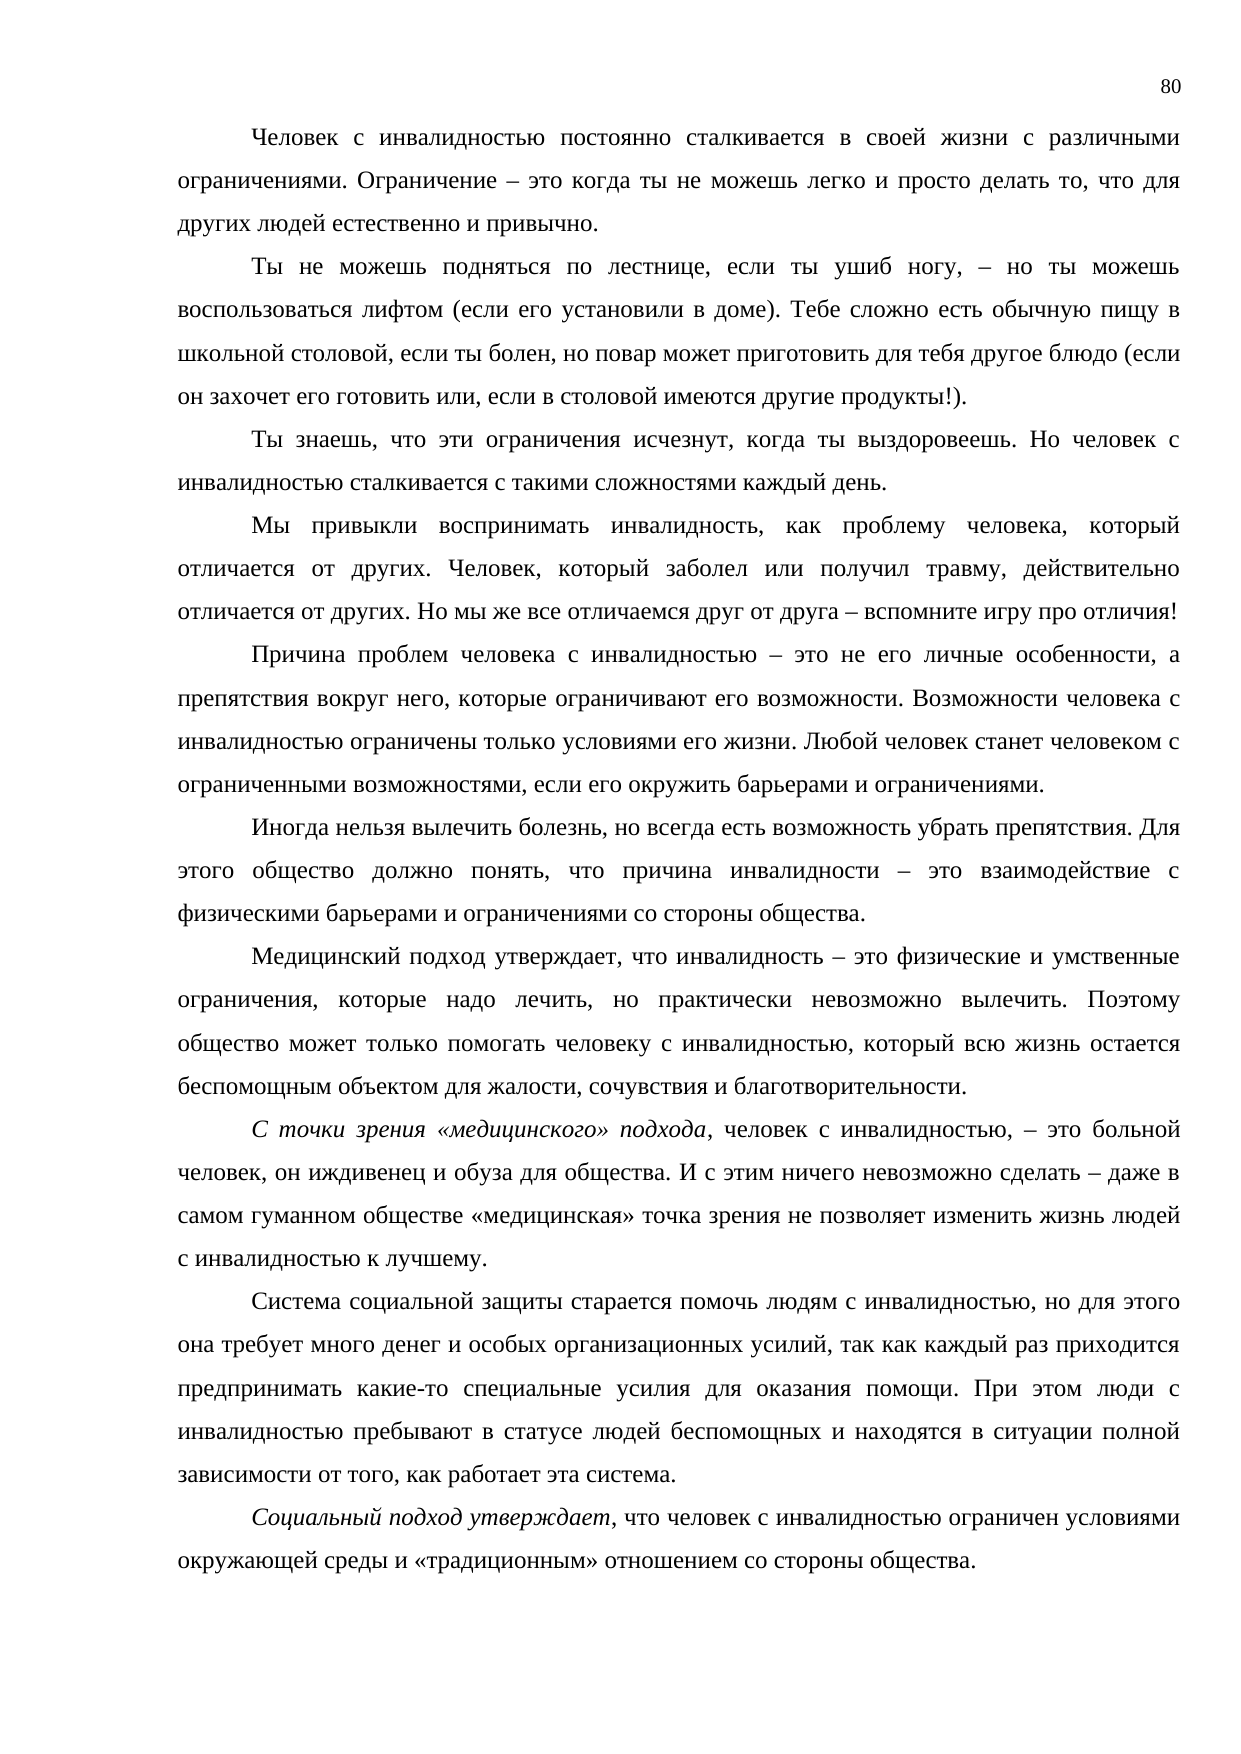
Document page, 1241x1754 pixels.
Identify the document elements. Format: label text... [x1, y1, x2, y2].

text Социальный подход утверждает, что человек с инвалидностью ограничен условиями окружающей среды и «традиционным» отношением со стороны общества. [177, 1502, 1181, 1574]
text Медицинский подход утверждает, что инвалидность – это физические и умственные ограничения, которые надо лечить, но практически невозможно вылечить. Поэтому общество может только помогать человеку с инвалидностью, который всю жизнь остается беспомощным объектом для жалости, сочувствия и благотворительности. [177, 941, 1181, 1099]
text Причина проблем человека с инвалидностью – это не его личные особенности, а препятствия вокруг него, которые ограничивают его возможности. Возможности человека с инвалидностью ограничены только условиями его жизни. Любой человек станет человеком с ограниченными возможностями, если его окружить барьерами и ограничениями. [177, 639, 1181, 798]
text Ты знаешь, что эти ограничения исчезнут, когда ты выздоровеешь. Но человек с инвалидностью сталкивается с такими сложностями каждый день. [177, 424, 1181, 496]
text Система социальной защиты старается помочь людям с инвалидностью, но для этого она требует много денег и особых организационных усилий, так как каждый раз приходится предпринимать какие-то специальные усилия для оказания помощи. При этом люди с инвалидностью пребывают в статусе людей беспомощных и находятся в ситуации полной зависимости от того, как работает эта система. [177, 1286, 1181, 1488]
text Ты не можешь подняться по лестнице, если ты ушиб ногу, – но ты можешь воспользоваться лифтом (если его установили в доме). Тебе сложно есть обычную пищу в школьной столовой, если ты болен, но повар может приготовить для тебя другое блюдо (если он захочет его готовить или, если в столовой имеются другие продукты!). [177, 251, 1181, 409]
text Человек с инвалидностью постоянно сталкивается в своей жизни с различными ограничениями. Ограничение – это когда ты не можешь легко и просто делать то, что для других людей естественно и привычно. [177, 122, 1181, 237]
text Иногда нельзя вылечить болезнь, но всегда есть возможность убрать препятствия. Для этого общество должно понять, что причина инвалидности – это взаимодействие с физическими барьерами и ограничениями со стороны общества. [177, 812, 1181, 927]
text С точки зрения «медицинского» подхода, человек с инвалидностью, – это больной человек, он иждивенец и обуза для общества. И с этим ничего невозможно сделать – даже в самом гуманном обществе «медицинская» точка зрения не позволяет изменить жизнь людей с инвалидностью к лучшему. [177, 1114, 1181, 1272]
text Мы привыкли воспринимать инвалидность, как проблему человека, который отличается от других. Человек, который заболел или получил травму, действительно отличается от других. Но мы же все отличаемся друг от друга – вспомните игру про отличия! [177, 510, 1181, 625]
